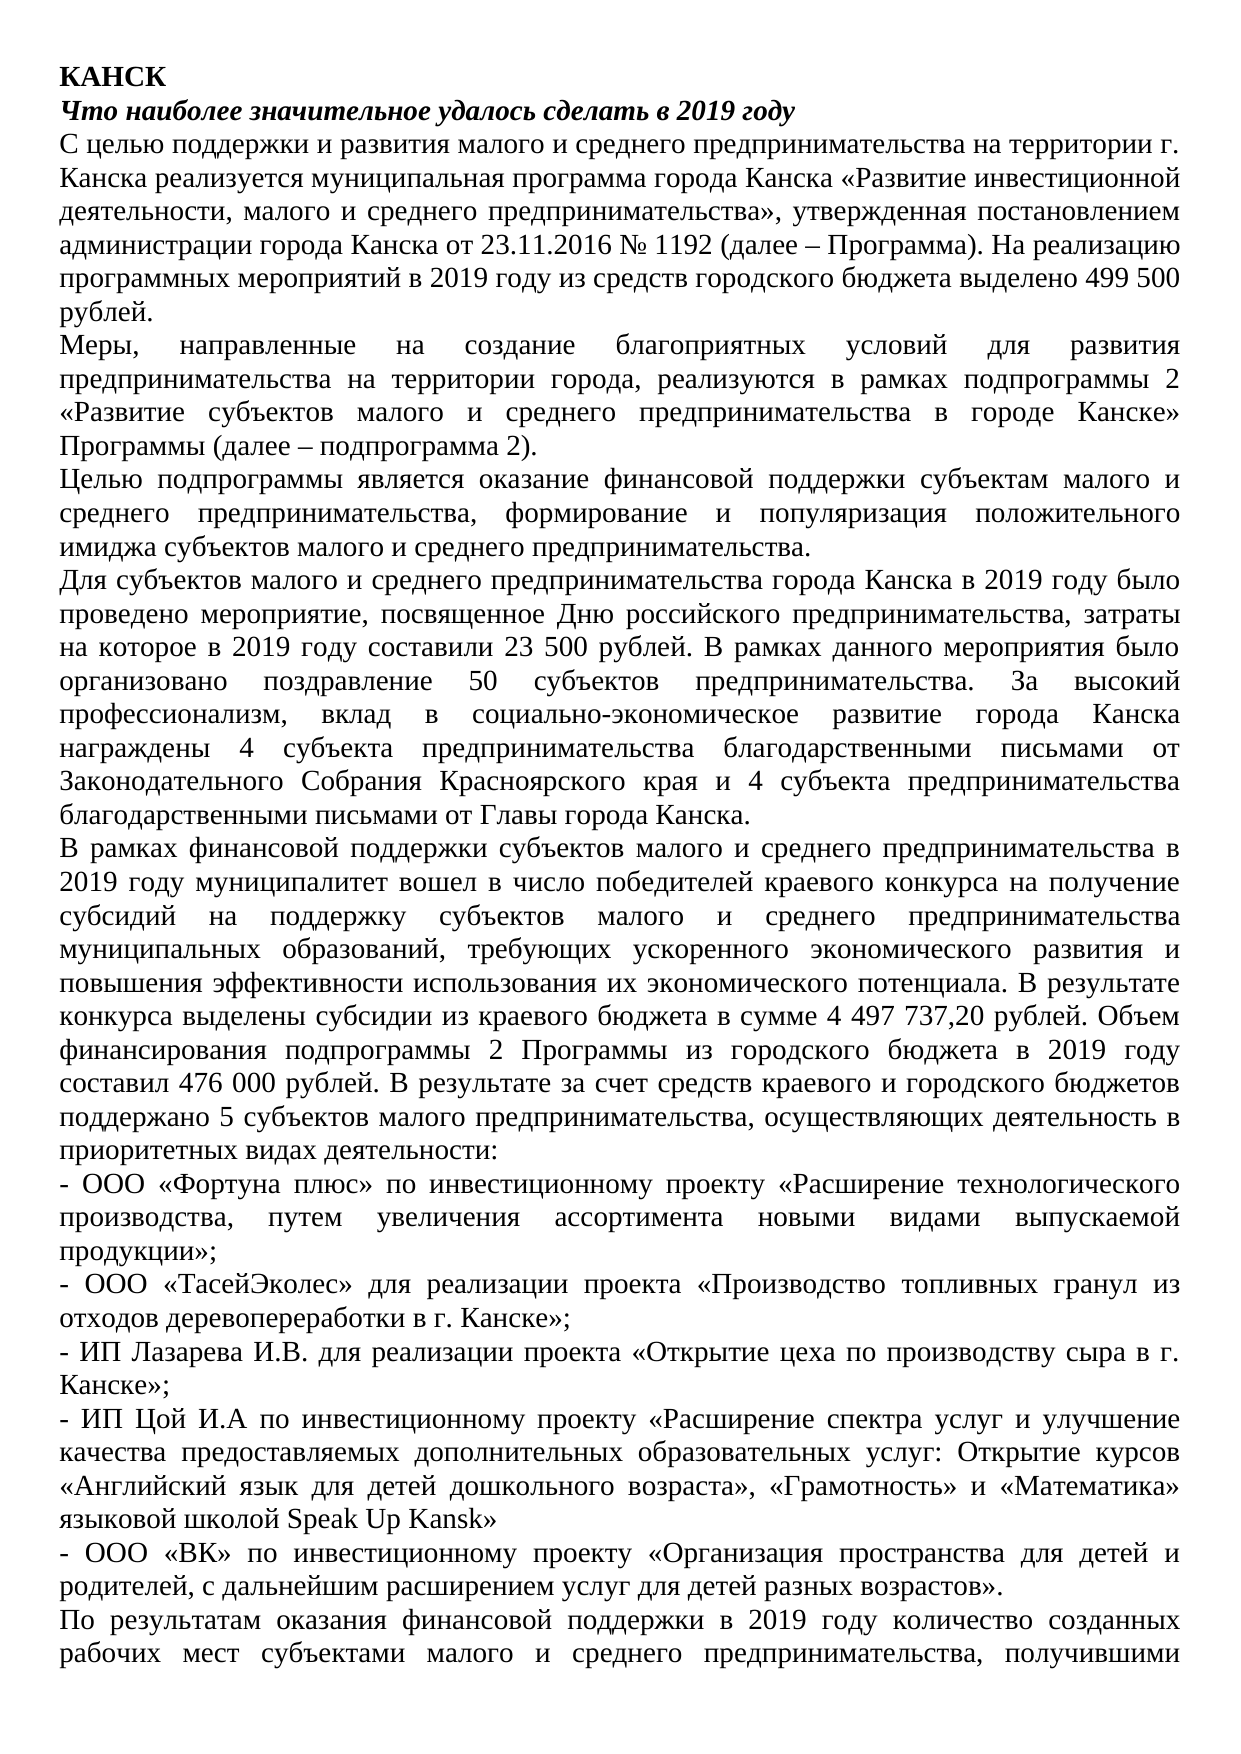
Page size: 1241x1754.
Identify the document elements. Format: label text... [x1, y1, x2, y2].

text Для субъектов малого и среднего предпринимательства города Канска в 2019 году было проведено мероприятие, посвященное Дню российского предпринимательства, затраты на которое в 2019 году составили 23 500 рублей. В рамках данного мероприятия было организовано поздравление 50 субъектов предпринимательства. За высокий профессионализм, вклад в социально-экономическое развитие города Канска награждены 4 субъекта предпринимательства благодарственными письмами от Законодательного Собрания Красноярского края и 4 субъекта предпринимательства благодарственными письмами от Главы города Канска. [59, 562, 1181, 831]
text - ИП Цой И.А по инвестиционному проекту «Расширение спектра услуг и улучшение качества предоставляемых дополнительных образовательных услуг: Открытие курсов «Английский язык для детей дошкольного возраста», «Грамотность» и «Математика» языковой школой Speak Up Kansk» [59, 1401, 1181, 1535]
text Меры, направленные на создание благоприятных условий для развития предпринимательства на территории города, реализуются в рамках подпрограммы 2 «Развитие субъектов малого и среднего предпринимательства в городе Канске» Программы (далее – подпрограмма 2). [59, 327, 1181, 462]
text Что наиболее значительное удалось сделать в 2019 году [59, 93, 1181, 126]
text - ООО «ТасейЭколес» для реализации проекта «Производство топливных гранул из отходов деревопереработки в г. Канске»; [59, 1267, 1181, 1334]
text КАНСК [59, 59, 1181, 93]
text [59, 1602, 1181, 1669]
text - ООО «Фортуна плюс» по инвестиционному проекту «Расширение технологического производства, путем увеличения ассортимента новыми видами выпускаемой продукции»; [59, 1166, 1181, 1267]
text С целью поддержки и развития малого и среднего предпринимательства на территории г. Канска реализуется муниципальная программа города Канска «Развитие инвестиционной деятельности, малого и среднего предпринимательства», утвержденная постановлением администрации города Канска от 23.11.2016 № 1192 (далее – Программа). На реализацию программных мероприятий в 2019 году из средств городского бюджета выделено 499 500 рублей. [59, 126, 1181, 327]
text В рамках финансовой поддержки субъектов малого и среднего предпринимательства в 2019 году муниципалитет вошел в число победителей краевого конкурса на получение субсидий на поддержку субъектов малого и среднего предпринимательства муниципальных образований, требующих ускоренного экономического развития и повышения эффективности использования их экономического потенциала. В результате конкурса выделены субсидии из краевого бюджета в сумме 4 497 737,20 рублей. Объем финансирования подпрограммы 2 Программы из городского бюджета в 2019 году составил 476 000 рублей. В результате за счет средств краевого и городского бюджетов поддержано 5 субъектов малого предпринимательства, осуществляющих деятельность в приоритетных видах деятельности: [59, 831, 1181, 1166]
text - ИП Лазарева И.В. для реализации проекта «Открытие цеха по производству сыра в г. Канске»; [59, 1334, 1181, 1401]
text Целью подпрограммы является оказание финансовой поддержки субъектам малого и среднего предпринимательства, формирование и популяризация положительного имиджа субъектов малого и среднего предпринимательства. [59, 462, 1181, 562]
text - ООО «ВК» по инвестиционному проекту «Организация пространства для детей и родителей, с дальнейшим расширением услуг для детей разных возрастов». [59, 1535, 1181, 1602]
